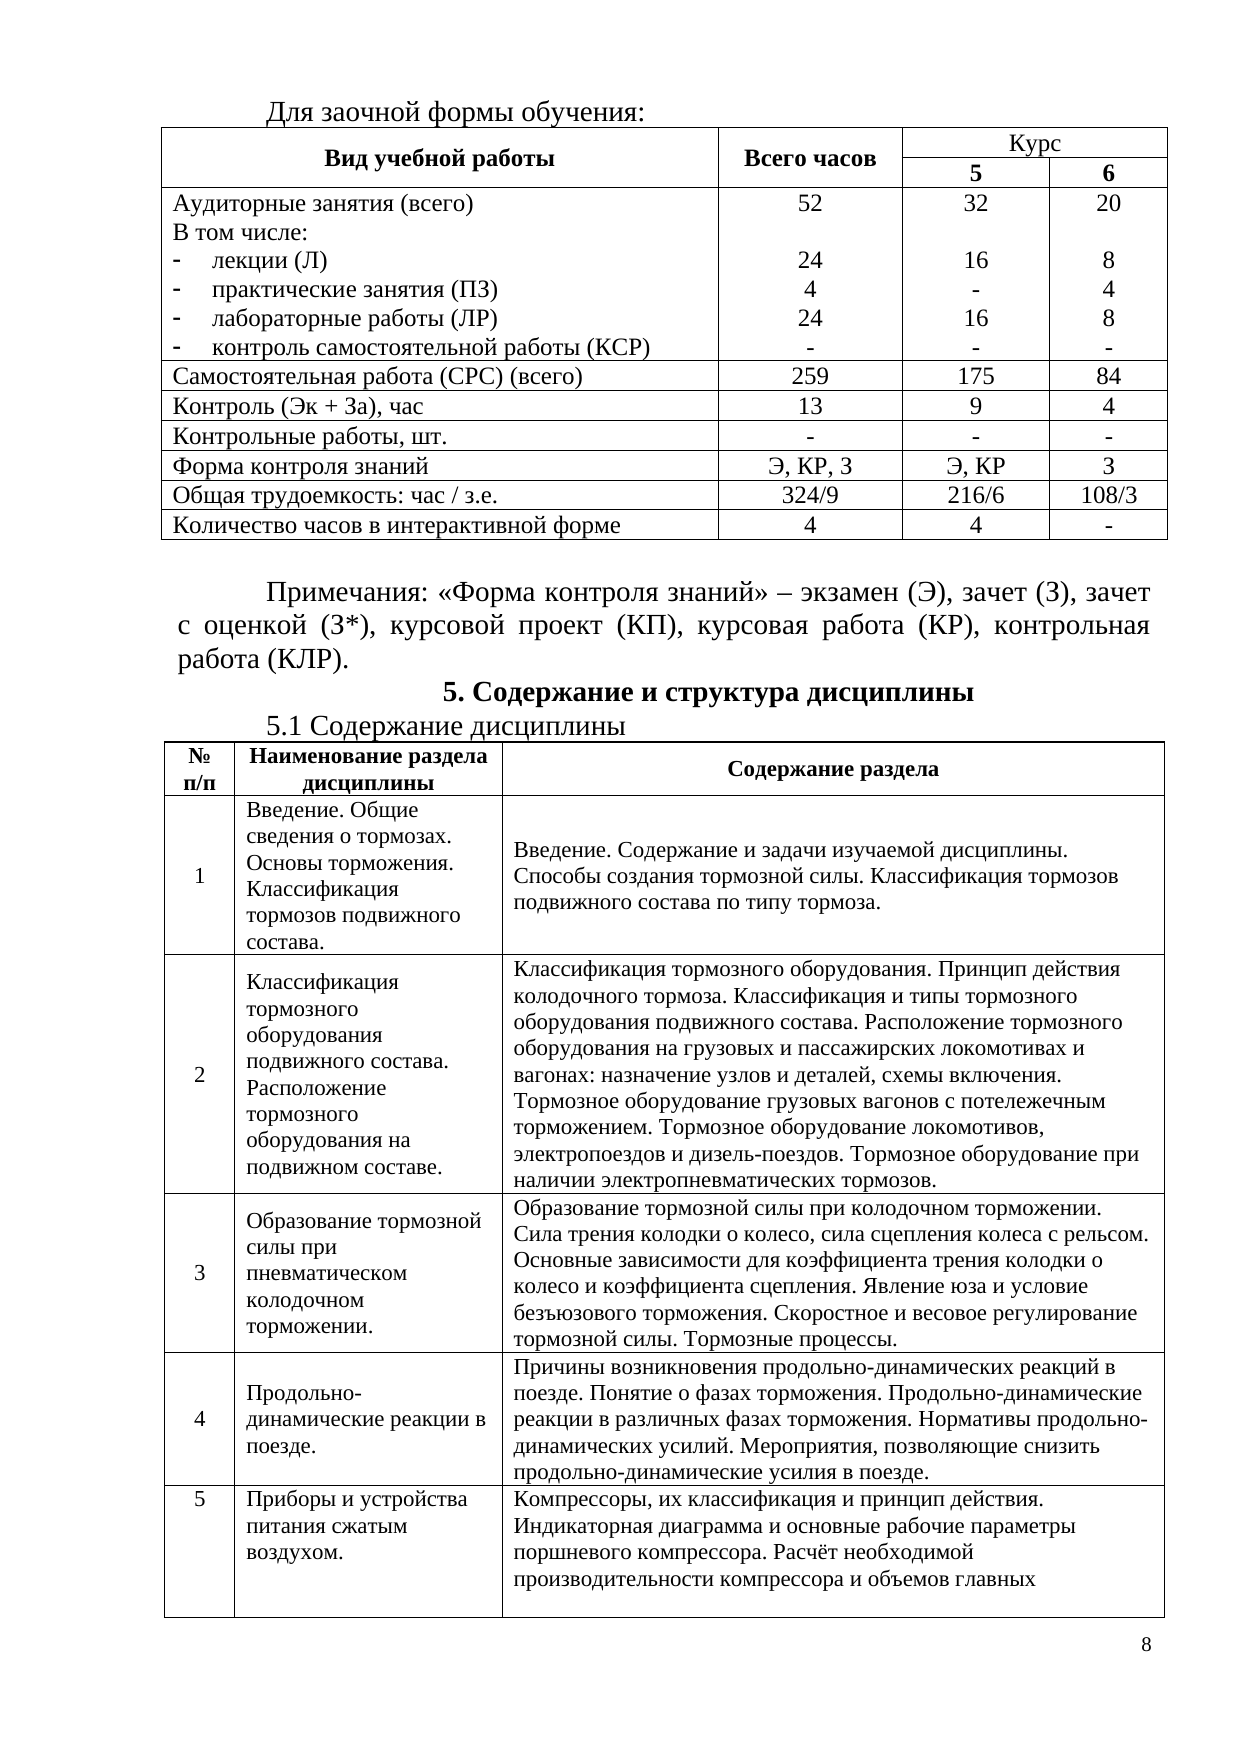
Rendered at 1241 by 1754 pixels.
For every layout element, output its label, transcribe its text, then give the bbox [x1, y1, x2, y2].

table_cell 216/6 [903, 481, 1049, 509]
table_cell Классификация тормозного оборудования. Принцип действия колодочного тормоза. Классификация и типы тормозного оборудования подвижного состава. Расположение тормозного оборудования на грузовых и пассажирских локомотивах и вагонах: назначение узлов и деталей, схемы включения. Тормозное оборудование грузовых вагонов с потележечным торможением. Тормозное оборудование локомотивов, электропоездов и дизель-поездов. Тормозное оборудование при наличии электропневматических тормозов. [503, 955, 1164, 1192]
table_cell Причины возникновения продольно-динамических реакций в поезде. Понятие о фазах торможения. Продольно-динамические реакции в различных фазах торможения. Нормативы продольно-динамических усилий. Мероприятия, позволяющие снизить продольно-динамические усилия в поезде. [503, 1353, 1164, 1484]
table_cell 4 [165, 1353, 234, 1484]
table_header Содержание раздела [503, 743, 1164, 795]
table_cell Форма контроля знаний [162, 451, 718, 479]
table_cell - [903, 421, 1049, 450]
table_cell 5 [165, 1486, 234, 1617]
table_cell 2 [165, 955, 234, 1192]
table_cell Классификация тормозного оборудования подвижного состава. Расположение тормозного оборудования на подвижном составе. [235, 955, 502, 1192]
table_cell Аудиторные занятия (всего) В том числе: лекции (Л) практические занятия (ПЗ) лабораторные работы (ЛР) контроль самостоятельной работы (КСР) [162, 188, 718, 360]
text Для заочной формы обучения: [177, 94, 1152, 127]
table_cell - [1050, 421, 1167, 450]
table_cell 6 [1050, 158, 1167, 187]
table_cell Самостоятельная работа (СРС) (всего) [162, 361, 718, 390]
table_cell Образование тормозной силы при пневматическом колодочном торможении. [235, 1194, 502, 1352]
table_cell Э, КР, З [719, 451, 902, 479]
table_cell 4 [1050, 391, 1167, 420]
table_cell Введение. Общие сведения о тормозах. Основы торможения. Классификация тормозов подвижного состава. [235, 796, 502, 954]
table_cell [503, 1486, 1164, 1617]
table_cell 3 [165, 1194, 234, 1352]
table_header Всего часов [719, 128, 902, 187]
table_cell - [1050, 510, 1167, 539]
table_header Курс [903, 128, 1167, 157]
table_cell Продольно-динамические реакции в поезде. [235, 1353, 502, 1484]
table_cell 20 8 4 8 - [1050, 188, 1167, 360]
table_cell 52 24 4 24 - [719, 188, 902, 360]
text 5. Содержание и структура дисциплины [177, 674, 1152, 708]
text 5.1 Содержание дисциплины [177, 708, 1152, 741]
table_cell Количество часов в интерактивной форме [162, 510, 718, 539]
table_cell 9 [903, 391, 1049, 420]
table_cell 5 [903, 158, 1049, 187]
table_cell 84 [1050, 361, 1167, 390]
table_cell 175 [903, 361, 1049, 390]
text Примечания: «Форма контроля знаний» – экзамен (Э), зачет (З), зачет с оценкой (З*), курсовой проект (КП), курсовая работа (КР), контрольная работа (КЛР). [177, 574, 1152, 674]
table_header Наименование раздела дисциплины [235, 743, 502, 795]
table_cell - [719, 421, 902, 450]
table_cell Контрольные работы, шт. [162, 421, 718, 450]
table_cell Общая трудоемкость: час / з.е. [162, 481, 718, 509]
table_cell 4 [903, 510, 1049, 539]
table_cell Образование тормозной силы при колодочном торможении. Сила трения колодки о колесо, сила сцепления колеса с рельсом. Основные зависимости для коэффициента трения колодки о колесо и коэффициента сцепления. Явление юза и условие безъюзового торможения. Скоростное и весовое регулирование тормозной силы. Тормозные процессы. [503, 1194, 1164, 1352]
table_header № п/п [165, 743, 234, 795]
table_cell 32 16 - 16 - [903, 188, 1049, 360]
table_cell З [1050, 451, 1167, 479]
table_cell 259 [719, 361, 902, 390]
table_cell Контроль (Эк + За), час [162, 391, 718, 420]
table_cell Э, КР [903, 451, 1049, 479]
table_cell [235, 1486, 502, 1617]
table_cell 108/3 [1050, 481, 1167, 509]
table_cell 4 [719, 510, 902, 539]
table_header Вид учебной работы [162, 128, 718, 187]
table_cell Введение. Содержание и задачи изучаемой дисциплины. Способы создания тормозной силы. Классификация тормозов подвижного состава по типу тормоза. [503, 796, 1164, 954]
table_cell 1 [165, 796, 234, 954]
table_cell 324/9 [719, 481, 902, 509]
table_cell 13 [719, 391, 902, 420]
